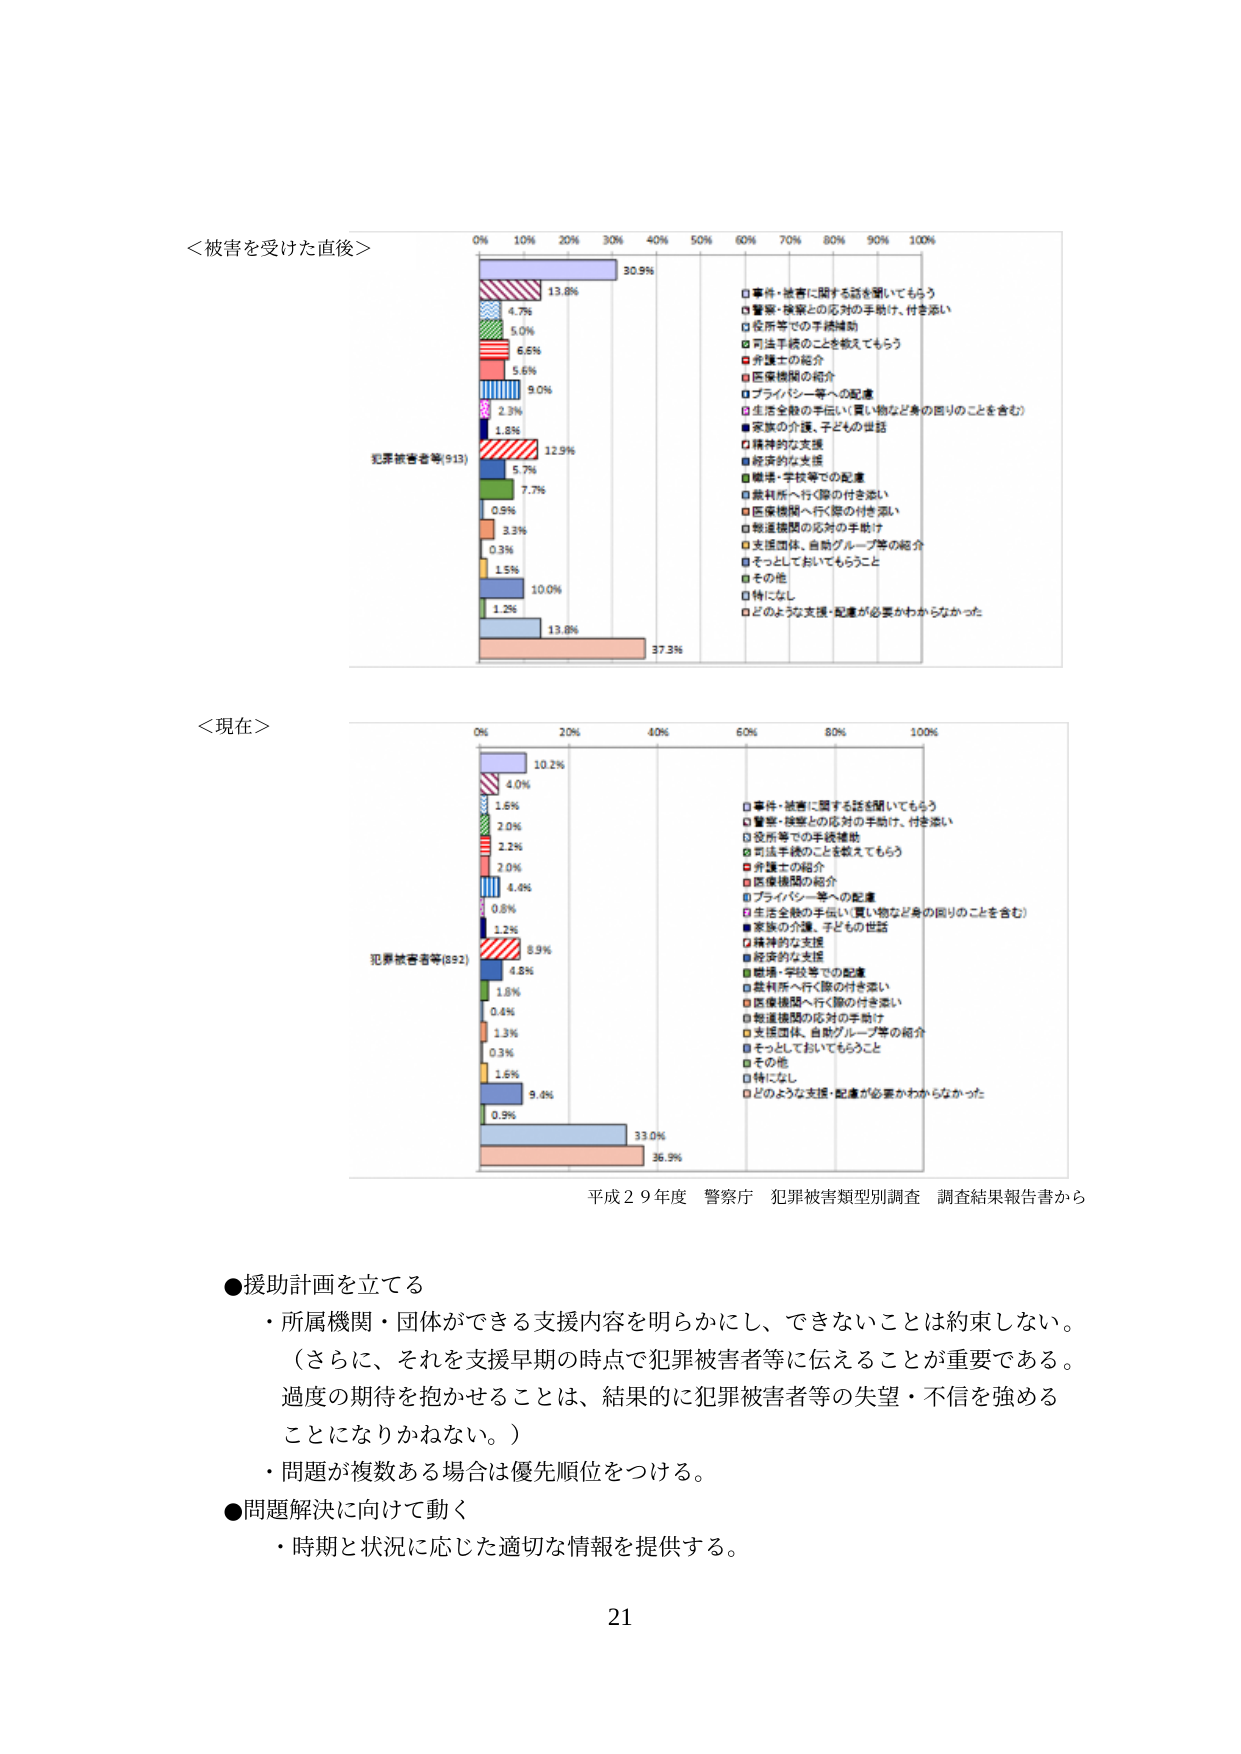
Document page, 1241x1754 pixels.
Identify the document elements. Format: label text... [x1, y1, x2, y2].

text ●援助計画を立てる [177, 1265, 1063, 1302]
text ・時期と状況に応じた適切な情報を提供する。 [177, 1527, 1063, 1565]
text ・所属機関・団体ができる支援内容を明らかにし、できないことは約束しない。（さらに、それを支援早期の時点で犯罪被害者等に伝えることが重要である。過度の期待を抱かせることは、結果的に犯罪被害者等の失望・不信を強めることになりかねない。） [258, 1302, 1063, 1452]
text ●問題解決に向けて動く [177, 1490, 1063, 1527]
picture [349, 722, 1069, 1179]
picture [349, 231, 1063, 668]
text ・問題が複数ある場合は優先順位をつける。 [258, 1452, 1063, 1490]
